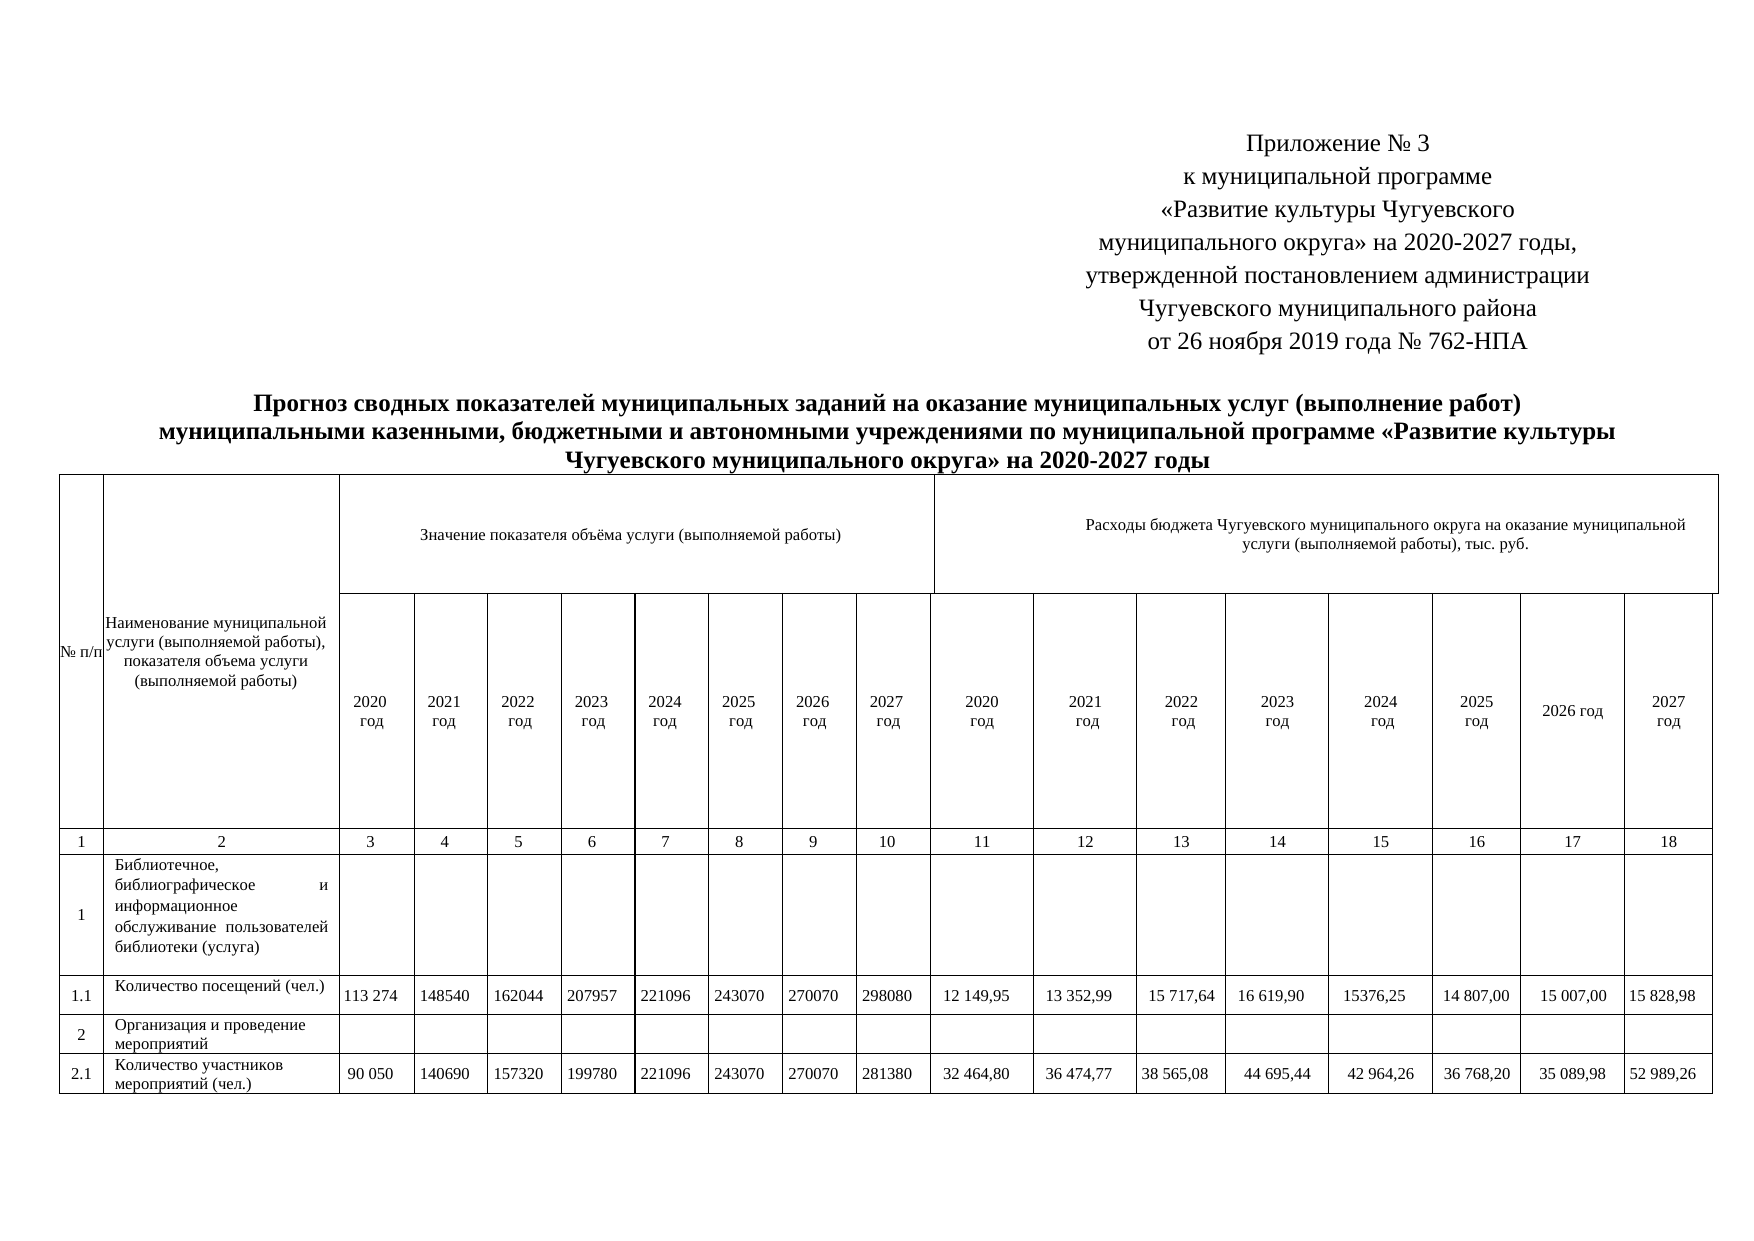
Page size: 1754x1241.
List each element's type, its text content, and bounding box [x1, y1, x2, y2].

table_cell 32 464,80 [931, 1054, 1033, 1093]
table_cell 1 [60, 829, 103, 853]
table_cell [636, 855, 708, 975]
table_cell 10 [857, 829, 930, 853]
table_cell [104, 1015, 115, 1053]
table_cell 16 [1433, 829, 1520, 853]
table_cell 11 [931, 829, 1033, 853]
table_cell 270070 [783, 976, 856, 1014]
table_cell 15 [1329, 829, 1432, 853]
table_cell 36 474,77 [1034, 1054, 1136, 1093]
table_cell Организация и проведение мероприятий [212, 1015, 339, 1053]
table_cell [857, 855, 930, 975]
table_cell [1521, 1015, 1624, 1053]
table_cell [783, 1015, 856, 1053]
table_cell [340, 855, 414, 975]
table_cell 2025 год [709, 594, 782, 827]
table_cell 6 [562, 829, 634, 853]
table_cell 113 274 [340, 976, 414, 1014]
table_cell 2024 год [636, 594, 708, 827]
table_cell 2 [60, 1015, 103, 1053]
table_cell 12 149,95 [931, 976, 1033, 1014]
table_cell 17 [1521, 829, 1624, 853]
table_cell 140690 [415, 1054, 487, 1093]
table_cell 281380 [857, 1054, 930, 1093]
table_cell 16 619,90 [1226, 976, 1328, 1014]
table_cell 2026 год [783, 594, 856, 827]
table_cell 2023 год [562, 594, 634, 827]
table_cell 243070 [709, 976, 782, 1014]
table_cell 5 [488, 829, 561, 853]
table_cell 162044 [488, 976, 561, 1014]
table_cell 15 828,98 [1625, 976, 1712, 1014]
table_cell Библиотечное, библиографическое и информационное обслуживание пользователей библиотеки (услуга) [104, 855, 339, 975]
table_cell [1137, 1015, 1225, 1053]
table_cell 2020 год [931, 594, 1033, 827]
table_cell [562, 855, 634, 975]
table_cell 9 [783, 829, 856, 853]
table_cell 2027 год [1625, 594, 1712, 827]
table_cell 35 089,98 [1521, 1054, 1624, 1093]
table_cell 14 [1226, 829, 1328, 853]
table_cell 2026 год [1521, 594, 1624, 827]
text от 26 ноября 2019 года № 762-НПА [1048, 326, 1627, 354]
table_cell 2 [104, 829, 339, 853]
table_header № п/п [60, 475, 103, 827]
table_cell 2027 год [857, 594, 930, 827]
table_cell [709, 1015, 782, 1053]
table_cell [1625, 1015, 1712, 1053]
table_cell 90 050 [340, 1054, 414, 1093]
table_cell 221096 [636, 976, 708, 1014]
table_cell 2024 год [1329, 594, 1432, 827]
table_cell 2023 год [1226, 594, 1328, 827]
table_cell 42 964,26 [1329, 1054, 1432, 1093]
table_cell 2021 год [415, 594, 487, 827]
table_cell [1137, 855, 1225, 975]
table_cell 2021 год [1034, 594, 1136, 827]
table_cell [931, 855, 1033, 975]
table_cell [1329, 855, 1432, 975]
table_cell 18 [1625, 829, 1712, 853]
table_cell [1433, 855, 1520, 975]
table_cell 148540 [415, 976, 487, 1014]
table_cell [340, 1015, 414, 1053]
table_cell 243070 [709, 1054, 782, 1093]
table_cell 44 695,44 [1226, 1054, 1328, 1093]
text Прогноз сводных показателей муниципальных заданий на оказание муниципальных услуг (выполнение работ) муниципальными казенными, бюджетными и автономными учреждениями по муниципальной программе «Развитие культуры Чугуевского муниципального округа» на 2020-2027 годы [148, 388, 1627, 474]
table_cell [857, 1015, 930, 1053]
table_cell 157320 [488, 1054, 561, 1093]
table_header Наименование муниципальной услуги (выполняемой работы), показателя объема услуги (выполняемой работы) [104, 475, 339, 827]
table_cell [1226, 855, 1328, 975]
table_cell 52 989,26 [1625, 1054, 1712, 1093]
table_cell 2020 год [340, 594, 414, 827]
table_cell [1034, 855, 1136, 975]
text «Развитие культуры Чугуевского [1048, 194, 1627, 222]
table_cell [783, 855, 856, 975]
table_cell 4 [415, 829, 487, 853]
table_cell 199780 [562, 1054, 634, 1093]
table_cell [931, 1015, 1033, 1053]
table_cell 1.1 [60, 976, 103, 1014]
table_cell [1034, 1015, 1136, 1053]
table_cell 221096 [636, 1054, 708, 1093]
table_cell [415, 1015, 487, 1053]
table_header Расходы бюджета Чугуевского муниципального округа на оказание муниципальной услуги (выполняемой работы), тыс. руб. [935, 475, 1718, 593]
table_cell [1226, 1015, 1328, 1053]
table_cell [488, 855, 561, 975]
table_cell [1521, 855, 1624, 975]
text утвержденной постановлением администрации [1048, 260, 1627, 288]
table_cell 15 007,00 [1521, 976, 1624, 1014]
table_cell 270070 [783, 1054, 856, 1093]
table_cell 3 [340, 829, 414, 853]
table_cell [1329, 1015, 1432, 1053]
table_cell [709, 855, 782, 975]
table_cell Количество посещений (чел.) [104, 976, 339, 1014]
table_cell 8 [709, 829, 782, 853]
table_cell [562, 1015, 634, 1053]
text Приложение № 3 [1048, 128, 1627, 156]
table_cell [488, 1015, 561, 1053]
table_cell 2025 год [1433, 594, 1520, 827]
table_cell [1625, 855, 1712, 975]
table_cell 36 768,20 [1433, 1054, 1520, 1093]
table_cell 7 [636, 829, 708, 853]
table_cell 15 717,64 [1137, 976, 1225, 1014]
text Чугуевского муниципального района [1048, 293, 1627, 322]
table_cell 2022 год [488, 594, 561, 827]
table_cell [636, 1015, 708, 1053]
table_cell 38 565,08 [1137, 1054, 1225, 1093]
table_header Значение показателя объёма услуги (выполняемой работы) [340, 475, 934, 593]
table_cell 15376,25 [1329, 976, 1432, 1014]
table_cell [415, 855, 487, 975]
table_cell 1 [60, 855, 103, 975]
table_cell 207957 [562, 976, 634, 1014]
text муниципального округа» на 2020-2027 годы, [1048, 227, 1627, 256]
table_cell 2.1 [60, 1054, 103, 1093]
table_cell Количество участников мероприятий (чел.) [104, 1054, 339, 1093]
table_cell 2022 год [1137, 594, 1225, 827]
table_cell 13 352,99 [1034, 976, 1136, 1014]
table_cell 298080 [857, 976, 930, 1014]
table_cell 12 [1034, 829, 1136, 853]
table_cell 14 807,00 [1433, 976, 1520, 1014]
table_cell [1433, 1015, 1520, 1053]
table_cell 13 [1137, 829, 1225, 853]
text к муниципальной программе [1048, 161, 1627, 189]
